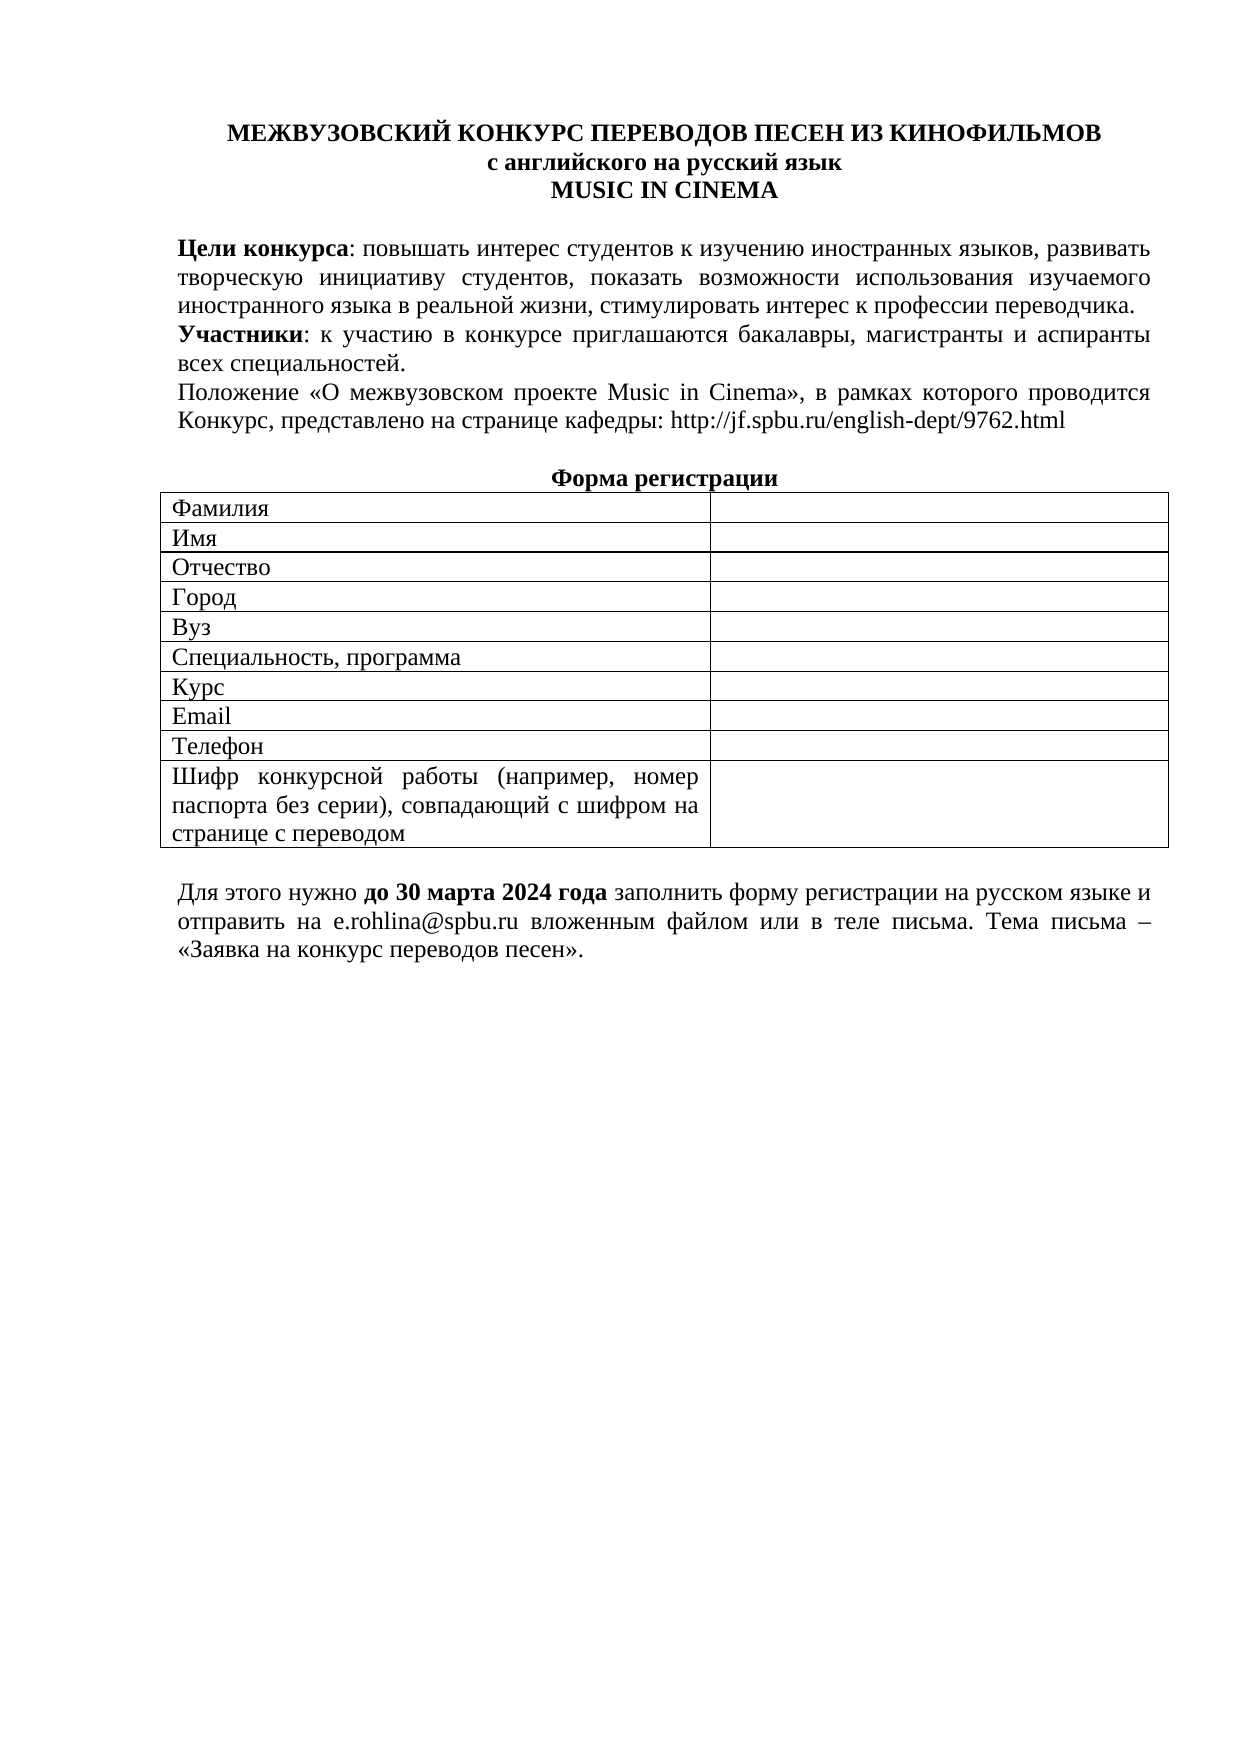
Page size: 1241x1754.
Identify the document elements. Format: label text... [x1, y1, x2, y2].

table_cell Шифр конкурсной работы (например, номер паспорта без серии), совпадающий с шифром на странице с переводом [161, 761, 710, 847]
table_cell Специальность, программа [161, 642, 710, 671]
table_cell Отчество [161, 553, 710, 581]
table_cell Телефон [161, 731, 710, 760]
table_cell Город [161, 582, 710, 611]
table_header Фамилия [161, 493, 710, 522]
table_cell [711, 761, 1168, 847]
text с английского на русский язык [177, 147, 1152, 176]
table_cell Email [161, 701, 710, 730]
text Положение «О межвузовском проекте Music in Cinema», в рамках которого проводится Конкурс, представлено на странице кафедры: http://jf.spbu.ru/english-dept/9762.html [177, 377, 1152, 434]
table_cell [711, 731, 1168, 760]
table_cell Курс [161, 672, 710, 700]
table_cell Вуз [161, 612, 710, 641]
text МЕЖВУЗОВСКИЙ КОНКУРС ПЕРЕВОДОВ ПЕСЕН ИЗ КИНОФИЛЬМОВ [177, 118, 1152, 147]
table_cell Имя [161, 523, 710, 551]
table_cell [711, 701, 1168, 730]
table_cell [711, 582, 1168, 611]
text Участники: к участию в конкурсе приглашаются бакалавры, магистранты и аспиранты всех специальностей. [177, 319, 1152, 377]
table_cell [711, 642, 1168, 671]
text Для этого нужно до 30 марта 2024 года заполнить форму регистрации на русском языке и отправить на e.rohlina@spbu.ru вложенным файлом или в теле письма. Тема письма – «Заявка на конкурс переводов песен». [177, 877, 1152, 963]
table_cell [711, 553, 1168, 581]
table_cell [711, 672, 1168, 700]
table_cell [711, 523, 1168, 551]
table_header [711, 493, 1168, 522]
text Цели конкурса: повышать интерес студентов к изучению иностранных языков, развивать творческую инициативу студентов, показать возможности использования изучаемого иностранного языка в реальной жизни, стимулировать интерес к профессии переводчика. [177, 233, 1152, 319]
text MUSIC IN CINEMA [177, 176, 1152, 204]
table_cell [711, 612, 1168, 641]
text Форма регистрации [177, 463, 1152, 492]
